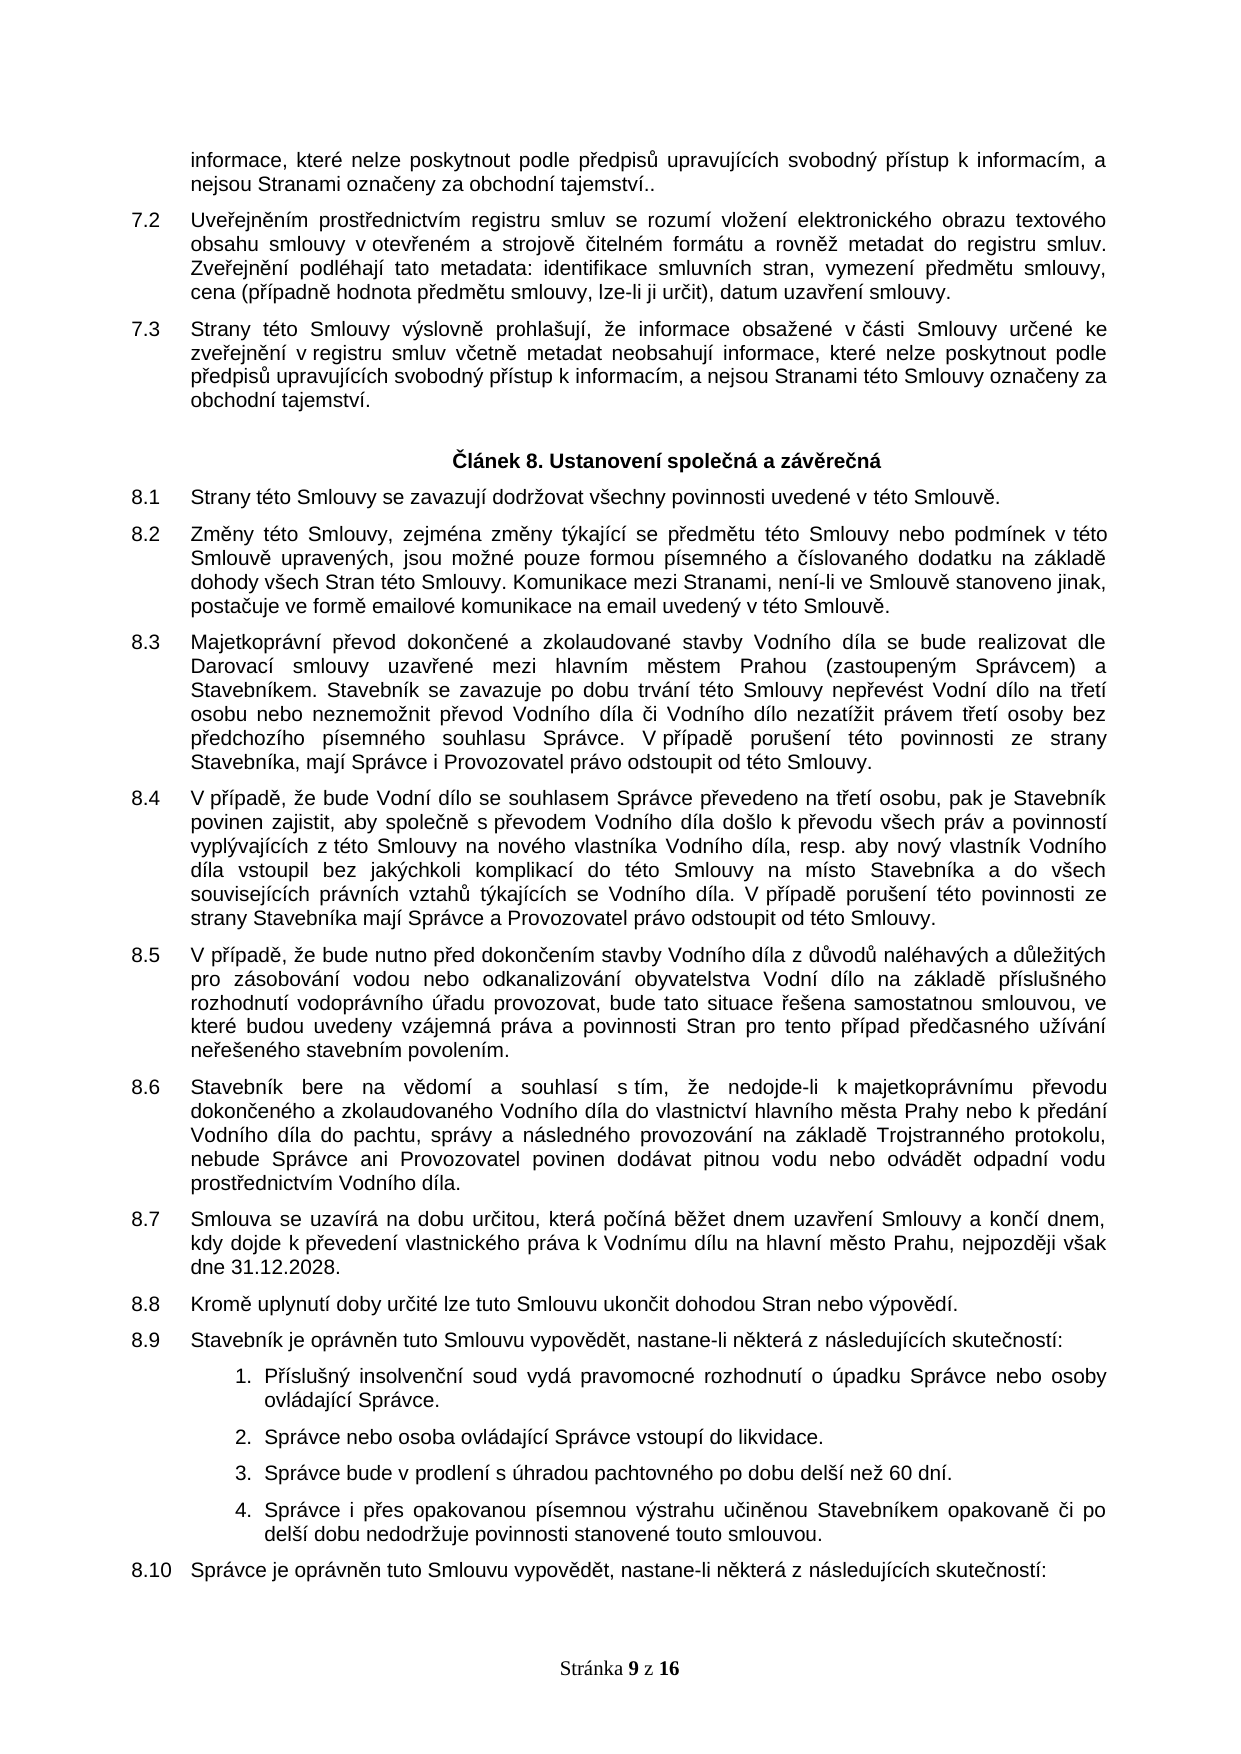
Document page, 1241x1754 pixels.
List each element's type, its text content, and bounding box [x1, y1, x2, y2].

list Správce nebo osoba ovládající Správce vstoupí do likvidace. [235, 1425, 1107, 1449]
list V případě, že bude nutno před dokončením stavby Vodního díla z důvodů naléhavých a důležitých pro zásobování vodou nebo odkanalizování obyvatelstva Vodní dílo na základě příslušného rozhodnutí vodoprávního úřadu provozovat, bude tato situace řešena samostatnou smlouvou, ve které budou uvedeny vzájemná práva a povinnosti Stran pro tento případ předčasného užívání neřešeného stavebním povolením. [131, 942, 1107, 1062]
list Strany této Smlouvy výslovně prohlašují, že informace obsažené v části Smlouvy určené ke zveřejnění v registru smluv včetně metadat neobsahují informace, které nelze poskytnout podle předpisů upravujících svobodný přístup k informacím, a nejsou Stranami této Smlouvy označeny za obchodní tajemství. [131, 316, 1107, 412]
list Majetkoprávní převod dokončené a zkolaudované stavby Vodního díla se bude realizovat dle Darovací smlouvy uzavřené mezi hlavním městem Prahou (zastoupeným Správcem) a Stavebníkem. Stavebník se zavazuje po dobu trvání této Smlouvy nepřevést Vodní dílo na třetí osobu nebo neznemožnit převod Vodního díla či Vodního dílo nezatížit právem třetí osoby bez předchozího písemného souhlasu Správce. V případě porušení této povinnosti ze strany Stavebníka, mají Správce i Provozovatel právo odstoupit od této Smlouvy. [131, 630, 1107, 774]
list V případě, že bude Vodní dílo se souhlasem Správce převedeno na třetí osobu, pak je Stavebník povinen zajistit, aby společně s převodem Vodního díla došlo k převodu všech práv a povinností vyplývajících z této Smlouvy na nového vlastníka Vodního díla, resp. aby nový vlastník Vodního díla vstoupil bez jakýchkoli komplikací do této Smlouvy na místo Stavebníka a do všech souvisejících právních vztahů týkajících se Vodního díla. V případě porušení této povinnosti ze strany Stavebníka mají Správce a Provozovatel právo odstoupit od této Smlouvy. [131, 786, 1107, 930]
list Příslušný insolvenční soud vydá pravomocné rozhodnutí o úpadku Správce nebo osoby ovládající Správce. [235, 1364, 1107, 1412]
list Správce i přes opakovanou písemnou výstrahu učiněnou Stavebníkem opakovaně či po delší dobu nedodržuje povinnosti stanovené touto smlouvou. [235, 1498, 1107, 1546]
subtitle Ustanovení společná a závěrečná [184, 449, 1107, 473]
list Kromě uplynutí doby určité lze tuto Smlouvu ukončit dohodou Stran nebo výpovědí. [131, 1291, 1107, 1315]
list Uveřejněním prostřednictvím registru smluv se rozumí vložení elektronického obrazu textového obsahu smlouvy v otevřeném a strojově čitelném formátu a rovněž metadat do registru smluv. Zveřejnění podléhají tato metadata: identifikace smluvních stran, vymezení předmětu smlouvy, cena (případně hodnota předmětu smlouvy, lze-li ji určit), datum uzavření smlouvy. [131, 208, 1107, 304]
list Strany této Smlouvy se zavazují dodržovat všechny povinnosti uvedené v této Smlouvě. [131, 485, 1107, 509]
list Správce bude v prodlení s úhradou pachtovného po dobu delší než 60 dní. [235, 1461, 1107, 1485]
list Stavebník je oprávněn tuto Smlouvu vypovědět, nastane-li některá z následujících skutečností: [131, 1328, 1107, 1352]
list Změny této Smlouvy, zejména změny týkající se předmětu této Smlouvy nebo podmínek v této Smlouvě upravených, jsou možné pouze formou písemného a číslovaného dodatku na základě dohody všech Stran této Smlouvy. Komunikace mezi Stranami, není-li ve Smlouvě stanoveno jinak, postačuje ve formě emailové komunikace na email uvedený v této Smlouvě. [131, 522, 1107, 617]
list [131, 148, 1107, 196]
list Smlouva se uzavírá na dobu určitou, která počíná běžet dnem uzavření Smlouvy a končí dnem, kdy dojde k převedení vlastnického práva k Vodnímu dílu na hlavní město Prahu, nejpozději však dne 31.12.2028. [131, 1207, 1107, 1279]
list Správce je oprávněn tuto Smlouvu vypovědět, nastane-li některá z následujících skutečností: [131, 1558, 1107, 1582]
list Stavebník bere na vědomí a souhlasí s tím, že nedojde-li k majetkoprávnímu převodu dokončeného a zkolaudovaného Vodního díla do vlastnictví hlavního města Prahy nebo k předání Vodního díla do pachtu, správy a následného provozování na základě Trojstranného protokolu, nebude Správce ani Provozovatel povinen dodávat pitnou vodu nebo odvádět odpadní vodu prostřednictvím Vodního díla. [131, 1075, 1107, 1194]
